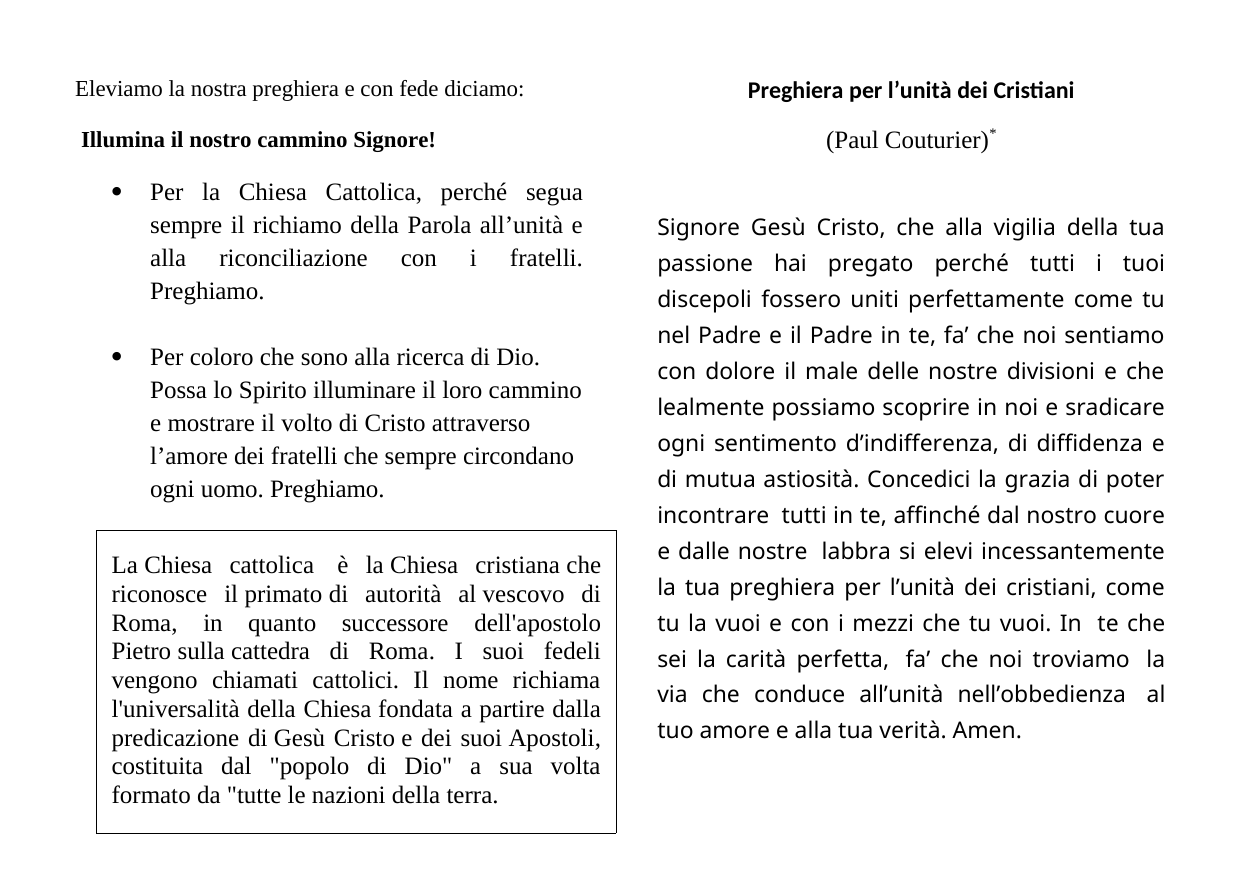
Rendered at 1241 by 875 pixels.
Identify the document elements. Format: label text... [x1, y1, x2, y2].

text Signore Gesù Cristo, che alla vigilia della tua passione hai pregato perché tutti i tuoi discepoli fossero uniti perfettamente come tu nel Padre e il Padre in te, fa’ che noi sentiamo con dolore il male delle nostre divisioni e che lealmente possiamo scoprire in noi e sradicare ogni sentimento d’indifferenza, di diffidenza e di mutua astiosità. Concedici la grazia di poter incontrare tutti in te, affinché dal nostro cuore e dalle nostre labbra si elevi incessantemente la tua preghiera per l’unità dei cristiani, come tu la vuoi e con i mezzi che tu vuoi. In te che sei la carità perfetta, fa’ che noi troviamo la via che conduce all’unità nell’obbedienza al tuo amore e alla tua verità. Amen. [657, 179, 1165, 746]
list Per la Chiesa Cattolica, perché segua sempre il richiamo della Parola all’unità e alla riconciliazione con i fratelli. Preghiamo. [112, 177, 583, 305]
text (Paul Couturier)* [657, 125, 1165, 154]
text Illumina il nostro cammino Signore! [75, 126, 583, 152]
text Preghiera per l’unità dei Cristiani [657, 75, 1165, 104]
list Per coloro che sono alla ricerca di Dio. Possa lo Spirito illuminare il loro cammino e mostrare il volto di Cristo attraverso l’amore dei fratelli che sempre circondano ogni uomo. Preghiamo. [112, 342, 583, 503]
text Eleviamo la nostra preghiera e con fede diciamo: [75, 75, 583, 101]
